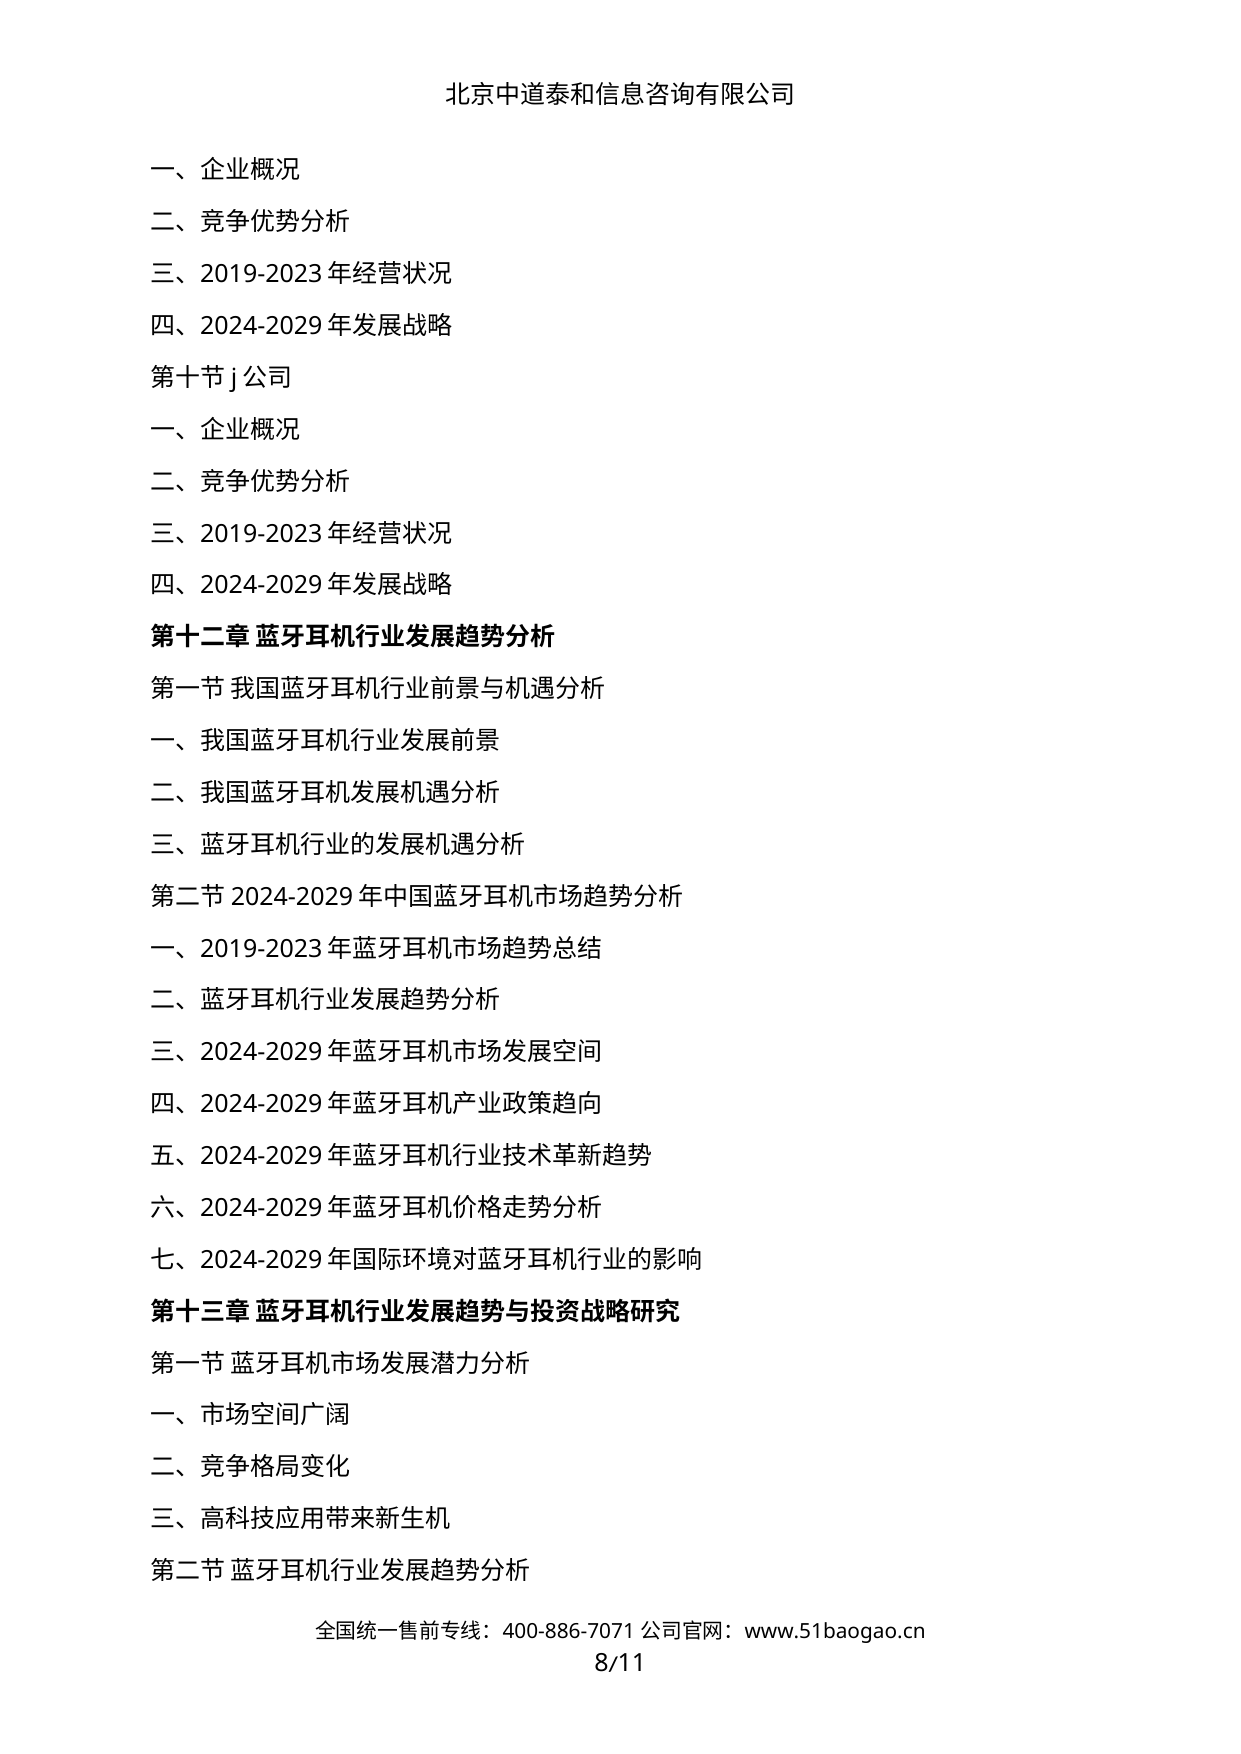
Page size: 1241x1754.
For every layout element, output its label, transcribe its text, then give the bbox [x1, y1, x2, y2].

text 一、市场空间广阔 [150, 1395, 1090, 1431]
text 六、2024-2029年蓝牙耳机价格走势分析 [150, 1187, 1090, 1224]
text 二、我国蓝牙耳机发展机遇分析 [150, 772, 1090, 809]
text 二、蓝牙耳机行业发展趋势分析 [150, 980, 1090, 1016]
text 一、我国蓝牙耳机行业发展前景 [150, 721, 1090, 757]
text 二、竞争优势分析 [150, 202, 1090, 238]
text 第一节 我国蓝牙耳机行业前景与机遇分析 [150, 669, 1090, 705]
text 四、2024-2029年蓝牙耳机产业政策趋向 [150, 1084, 1090, 1120]
text 三、高科技应用带来新生机 [150, 1499, 1090, 1535]
text 三、蓝牙耳机行业的发展机遇分析 [150, 824, 1090, 861]
text 一、企业概况 [150, 409, 1090, 446]
text 一、企业概况 [150, 150, 1090, 186]
text 二、竞争优势分析 [150, 461, 1090, 497]
text 第十二章 蓝牙耳机行业发展趋势分析 [150, 617, 1090, 653]
text 第十三章 蓝牙耳机行业发展趋势与投资战略研究 [150, 1291, 1090, 1327]
text 三、2019-2023年经营状况 [150, 254, 1090, 290]
text 三、2019-2023年经营状况 [150, 513, 1090, 549]
text 第一节 蓝牙耳机市场发展潜力分析 [150, 1343, 1090, 1379]
text 五、2024-2029年蓝牙耳机行业技术革新趋势 [150, 1136, 1090, 1172]
text 三、2024-2029年蓝牙耳机市场发展空间 [150, 1032, 1090, 1068]
text 七、2024-2029年国际环境对蓝牙耳机行业的影响 [150, 1239, 1090, 1276]
text 一、2019-2023年蓝牙耳机市场趋势总结 [150, 928, 1090, 964]
text 四、2024-2029年发展战略 [150, 565, 1090, 601]
text 四、2024-2029年发展战略 [150, 306, 1090, 342]
text 第十节 j公司 [150, 357, 1090, 394]
text 二、竞争格局变化 [150, 1447, 1090, 1483]
text 第二节 蓝牙耳机行业发展趋势分析 [150, 1551, 1090, 1587]
text 第二节 2024-2029年中国蓝牙耳机市场趋势分析 [150, 876, 1090, 912]
